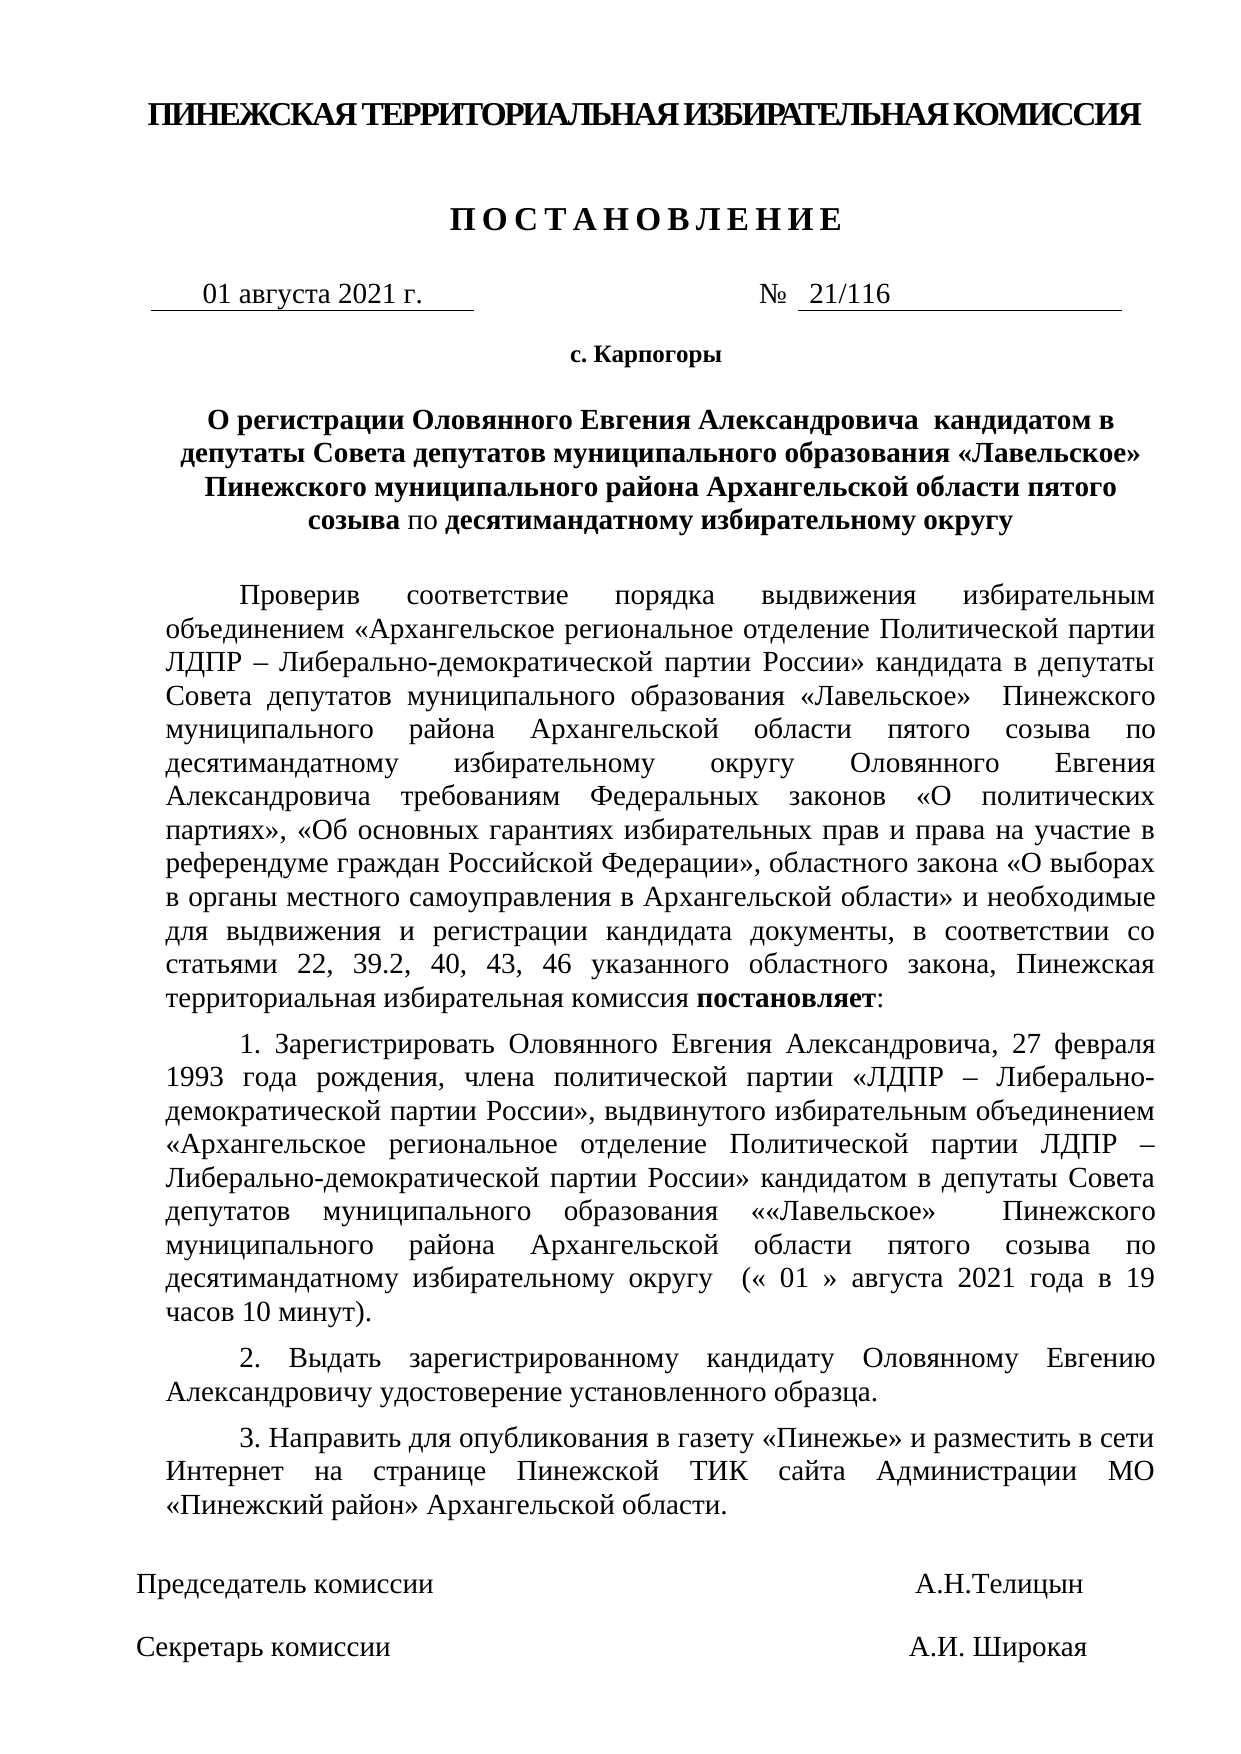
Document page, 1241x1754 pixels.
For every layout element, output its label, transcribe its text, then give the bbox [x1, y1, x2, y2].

table_header № [474, 276, 798, 310]
text 1. Зарегистрировать Оловянного Евгения Александровича, 27 февраля 1993 года рождения, члена политической партии «ЛДПР – Либерально-демократической партии России», выдвинутого избирательным объединением «Архангельское региональное отделение Политической партии ЛДПР – Либерально-демократической партии России» кандидатом в депутаты Совета депутатов муниципального образования ««Лавельское» Пинежского муниципального района Архангельской области пятого созыва по десятимандатному избирательному округу (« 01 » августа 2021 года в 19 часов 10 минут). [165, 1026, 1156, 1328]
text О регистрации Оловянного Евгения Александровича кандидатом в депутаты Совета депутатов муниципального образования «Лавельское» Пинежского муниципального района Архангельской области пятого созыва по десятимандатному избирательному округу [165, 402, 1156, 536]
text 2. Выдать зарегистрированному кандидату Оловянному Евгению Александровичу удостоверение установленного образца. [165, 1340, 1156, 1407]
table_header 21/116 [798, 276, 1122, 310]
text ПОСТАНОВЛЕНИЕ [136, 199, 1156, 238]
subtitle ПИНЕЖСКАЯ ТЕРРИТОРИАЛЬНАЯ ИЗБИРАТЕЛЬНАЯ КОМИССИЯ [136, 94, 1156, 132]
text Председатель комиссии А.Н.Телицын [136, 1566, 1156, 1600]
text Проверив соответствие порядка выдвижения избирательным объединением «Архангельское региональное отделение Политической партии ЛДПР – Либерально-демократической партии России» кандидата в депутаты Совета депутатов муниципального образования «Лавельское» Пинежского муниципального района Архангельской области пятого созыва по десятимандатному избирательному округу Оловянного Евгения Александровича требованиям Федеральных законов «О политических партиях», «Об основных гарантиях избирательных прав и права на участие в референдуме граждан Российской Федерации», областного закона «О выборах в органы местного самоуправления в Архангельской области» и необходимые для выдвижения и регистрации кандидата документы, в соответствии со статьями 22, 39.2, 40, 43, 46 указанного областного закона, Пинежская территориальная избирательная комиссия постановляет: [165, 577, 1156, 1013]
text 3. Направить для опубликования в газету «Пинежье» и разместить в сети Интернет на странице Пинежской ТИК сайта Администрации МО «Пинежский район» Архангельской области. [165, 1420, 1156, 1520]
text Секретарь комиссии А.И. Широкая [136, 1633, 1156, 1663]
table_header 01 августа . [151, 276, 474, 310]
text с. Карпогоры [136, 339, 1156, 368]
